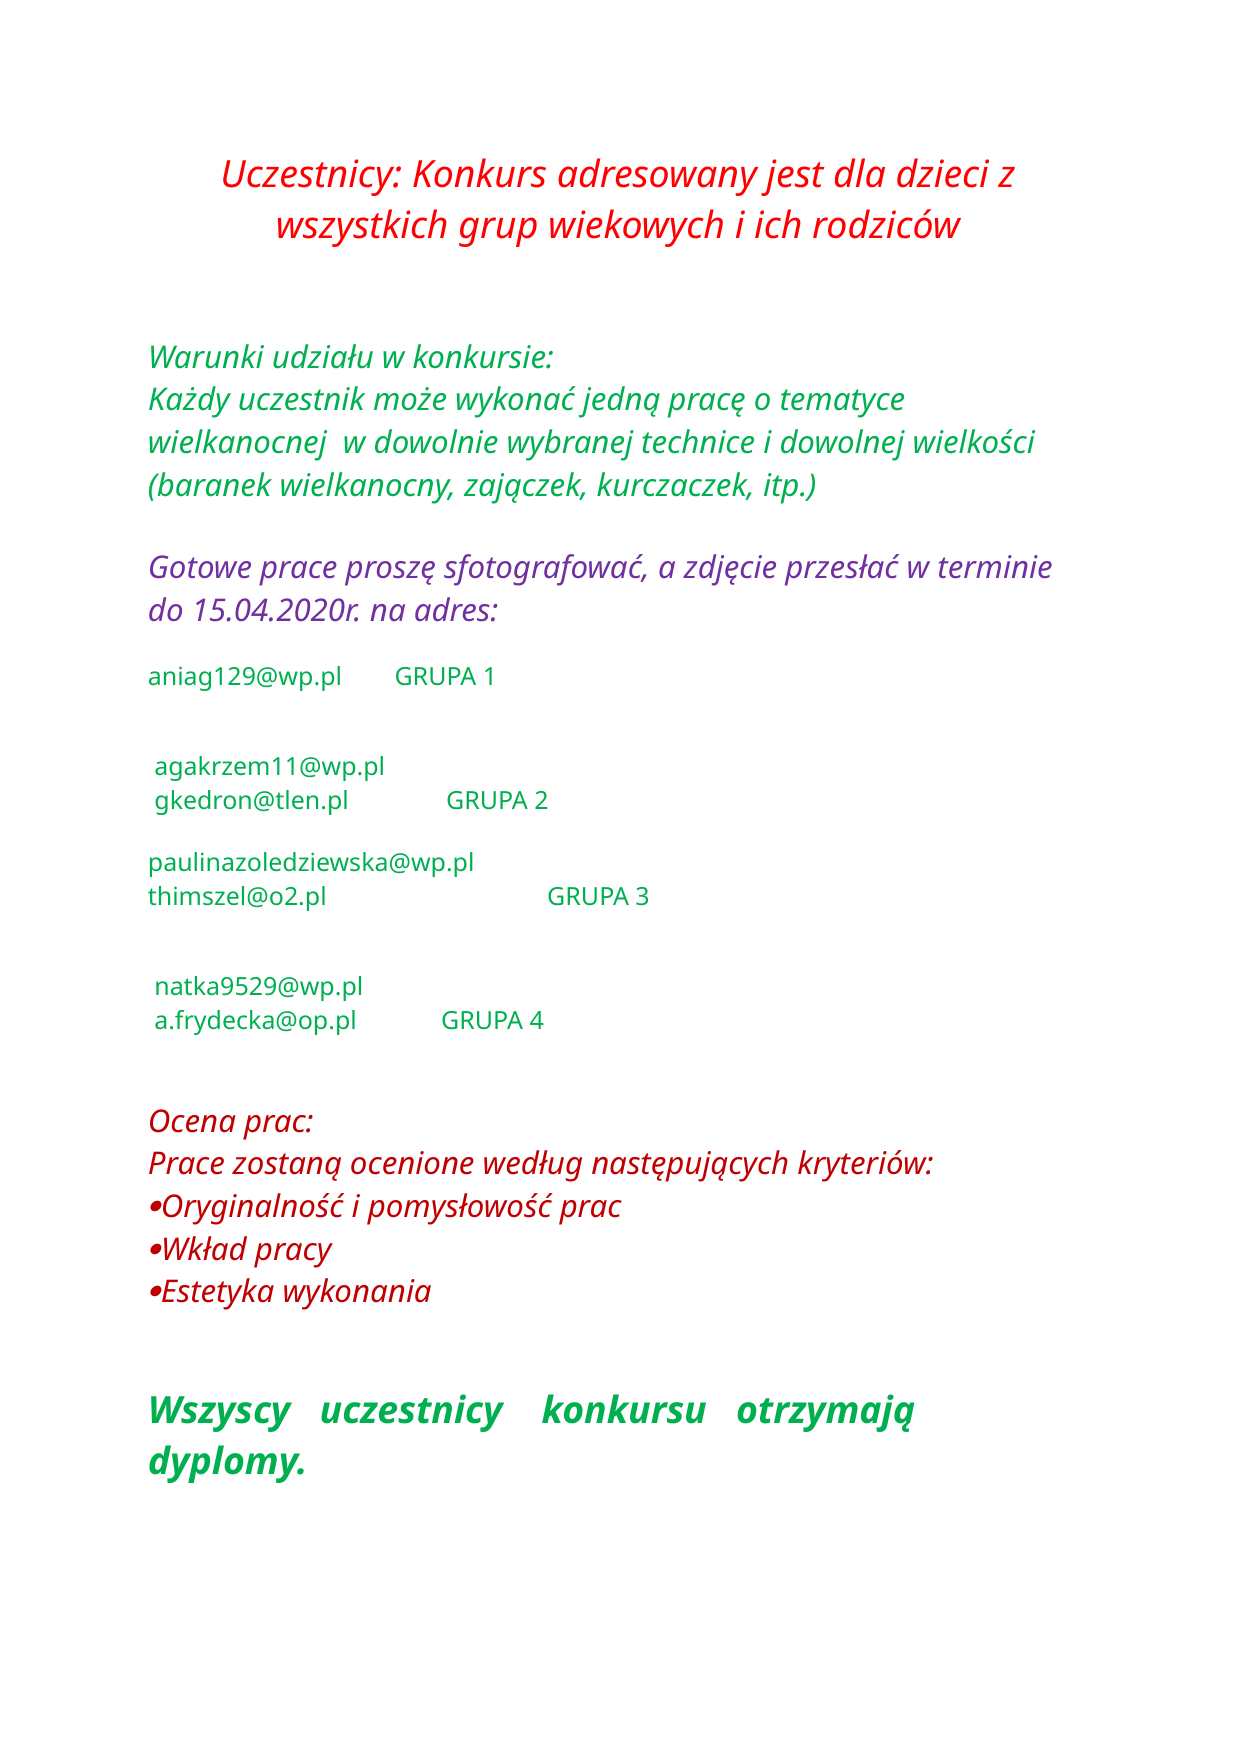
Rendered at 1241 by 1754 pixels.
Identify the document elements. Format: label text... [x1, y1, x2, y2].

text paulinazoledziewska@wp.pl [148, 844, 1093, 878]
text natka9529@wp.pl [148, 968, 1093, 1003]
text Uczestnicy: Konkurs adresowany jest dla dzieci z wszystkich grup wiekowych i ich rodziców [148, 148, 1093, 250]
text Prace zostaną ocenione według następujących kryteriów: [148, 1141, 1093, 1184]
text Estetyka wykonania [148, 1269, 1093, 1312]
text Gotowe prace proszę sfotografować, a zdjęcie przesłać w terminie do 15.04.2020r. na adres: [148, 545, 1093, 630]
text Ocena prac: [148, 1099, 1093, 1141]
text Każdy uczestnik może wykonać jedną pracę o tematyce wielkanocnej w dowolnie wybranej technice i dowolnej wielkości (baranek wielkanocny, zajączek, kurczaczek, itp.) [148, 377, 1093, 505]
text gkedron@tlen.pl GRUPA 2 [148, 782, 1093, 816]
text Oryginalność i pomysłowość prac [148, 1184, 1093, 1227]
text Warunki udziału w konkursie: [148, 335, 1093, 377]
text Wkład pracy [148, 1227, 1093, 1269]
text thimszel@o2.pl GRUPA 3 [148, 878, 1093, 912]
text aniag129@wp.pl GRUPA 1 [148, 658, 1093, 692]
text a.frydecka@op.pl GRUPA 4 [148, 1003, 1093, 1037]
text agakrzem11@wp.pl [148, 748, 1093, 782]
text Wszyscy uczestnicy konkursu otrzymają dyplomy. [148, 1384, 1093, 1486]
